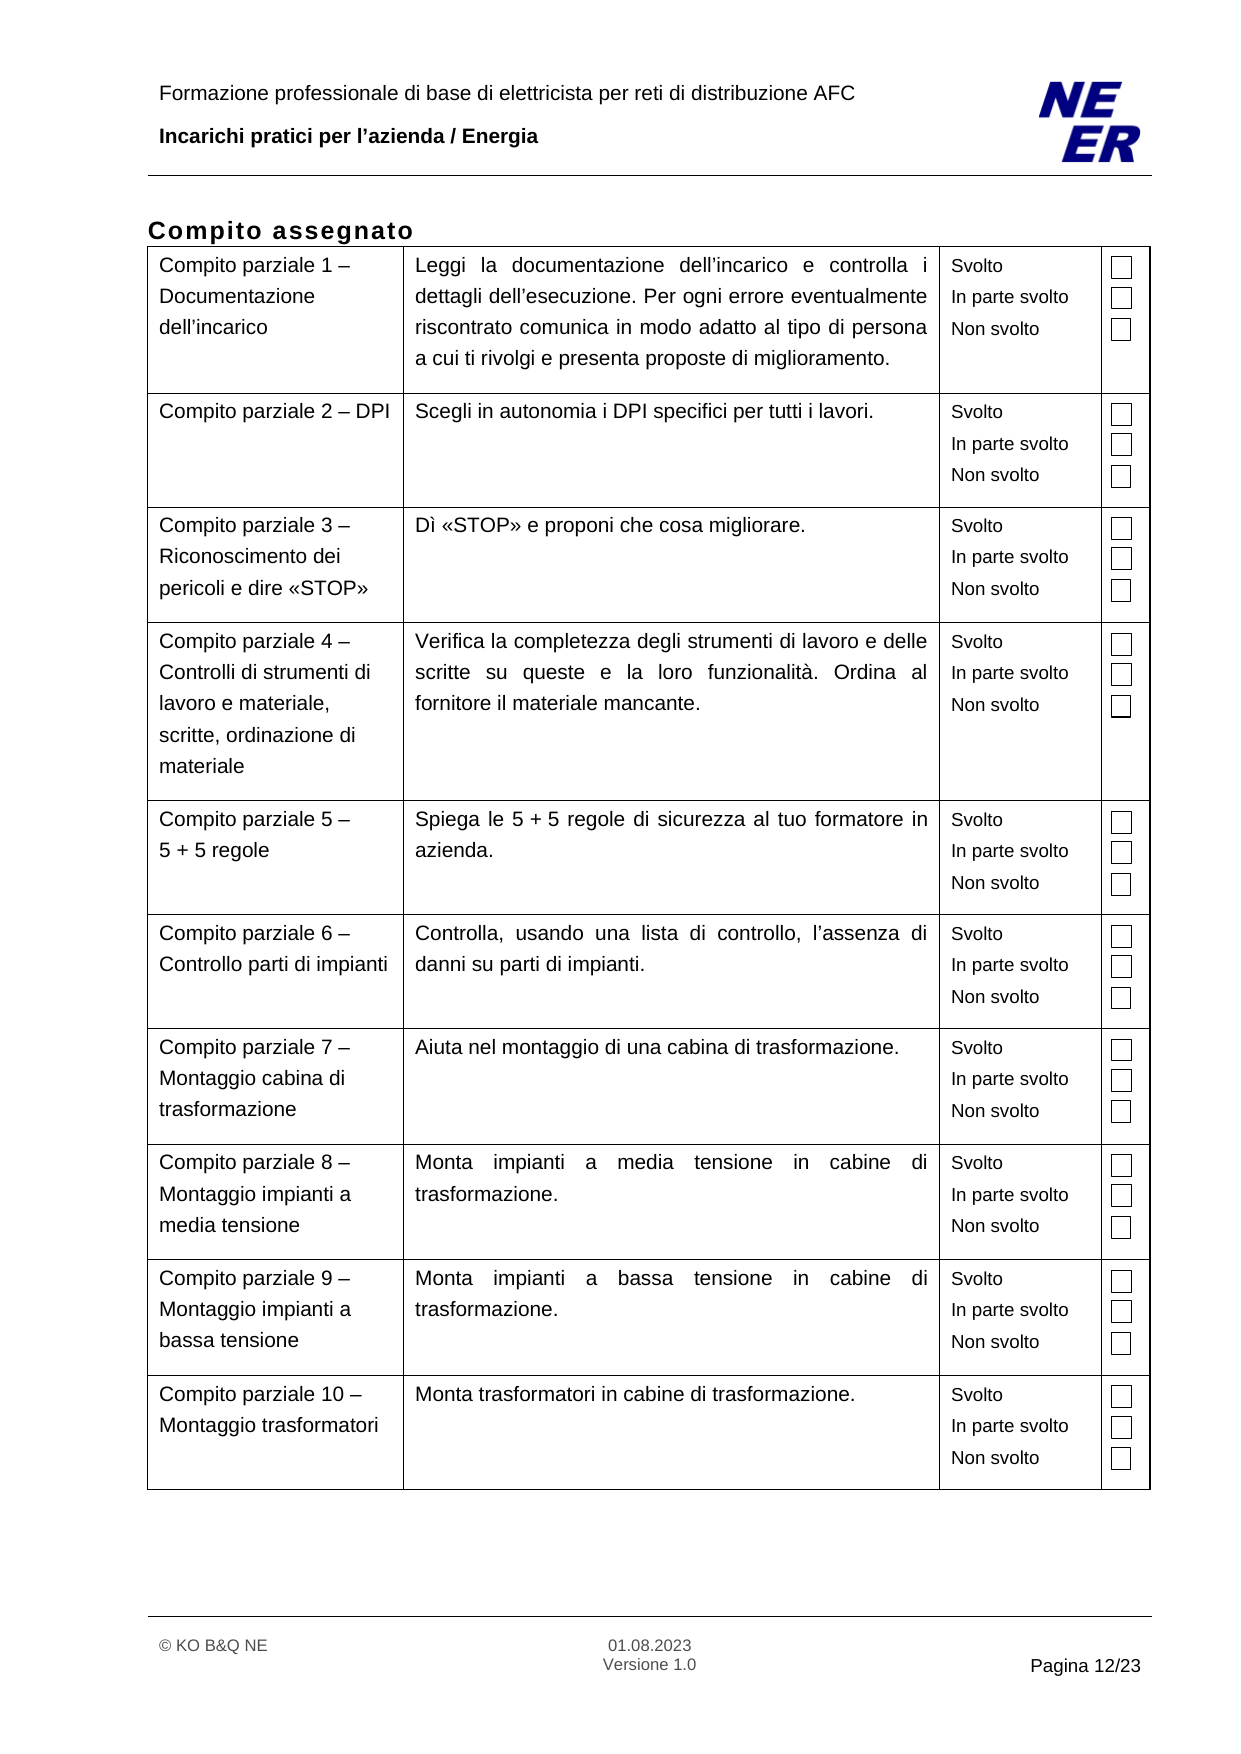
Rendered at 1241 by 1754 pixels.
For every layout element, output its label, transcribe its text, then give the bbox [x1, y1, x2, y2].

picture [1038, 81, 1141, 163]
table_cell [1102, 1145, 1149, 1259]
table_cell Compito parziale 3 – Riconoscimento dei pericoli e dire «STOP» [148, 508, 403, 622]
table_cell Svolto In parte svolto Non svolto [940, 394, 1101, 507]
table_cell Scegli in autonomia i DPI specifici per tutti i lavori. [404, 394, 939, 507]
table_cell Dì «STOP» e proponi che cosa migliorare. [404, 508, 939, 622]
table_cell Monta trasformatori in cabine di trasformazione. [404, 1376, 939, 1489]
table_cell Compito parziale 4 – Controlli di strumenti di lavoro e materiale, scritte, ordinazione di materiale [148, 623, 403, 800]
table_cell [1102, 1260, 1149, 1375]
table_cell [1102, 394, 1149, 507]
table_cell Verifica la completezza degli strumenti di lavoro e delle scritte su queste e la loro funzionalità. Ordina al fornitore il materiale mancante. [404, 623, 939, 800]
table_cell Monta impianti a bassa tensione in cabine di trasformazione. [404, 1260, 939, 1375]
table_cell Svolto In parte svolto Non svolto [940, 1029, 1101, 1144]
table_header Leggi la documentazione dell’incarico e controlla i dettagli dell’esecuzione. Per ogni errore eventualmente riscontrato comunica in modo adatto al tipo di persona a cui ti rivolgi e presenta proposte di miglioramento. [404, 247, 939, 393]
table_cell Svolto In parte svolto Non svolto [940, 915, 1101, 1028]
table_header Svolto In parte svolto Non svolto [940, 247, 1101, 393]
table_cell Compito parziale 8 – Montaggio impianti a media tensione [148, 1145, 403, 1259]
table_cell Compito parziale 10 – Montaggio trasformatori [148, 1376, 403, 1489]
table_cell Compito parziale 7 – Montaggio cabina di trasformazione [148, 1029, 403, 1144]
table_cell Svolto In parte svolto Non svolto [940, 508, 1101, 622]
table_cell Monta impianti a media tensione in cabine di trasformazione. [404, 1145, 939, 1259]
table_cell Svolto In parte svolto Non svolto [940, 1145, 1101, 1259]
table_cell [1102, 1376, 1149, 1489]
table_cell Spiega le 5 + 5 regole di sicurezza al tuo formatore in azienda. [404, 801, 939, 914]
table_cell Svolto In parte svolto Non svolto [940, 1260, 1101, 1375]
table_header [1102, 247, 1149, 393]
table_cell Compito parziale 6 – Controllo parti di impianti [148, 915, 403, 1028]
table_cell [1102, 508, 1149, 622]
table_cell Compito parziale 5 – 5 + 5 regole [148, 801, 403, 914]
table_cell [1102, 915, 1149, 1028]
table_cell Aiuta nel montaggio di una cabina di trasformazione. [404, 1029, 939, 1144]
table_cell [1102, 623, 1149, 800]
table_cell [1102, 801, 1149, 914]
table_cell [1102, 1029, 1149, 1144]
table_cell Svolto In parte svolto Non svolto [940, 623, 1101, 800]
table_cell Svolto In parte svolto Non svolto [940, 801, 1101, 914]
table_cell Svolto In parte svolto Non svolto [940, 1376, 1101, 1489]
table_cell Controlla, usando una lista di controllo, l’assenza di danni su parti di impianti. [404, 915, 939, 1028]
table_header Compito parziale 1 – Documentazione dell’incarico [148, 247, 403, 393]
table_cell Compito parziale 2 – DPI [148, 394, 403, 507]
table_cell Compito parziale 9 – Montaggio impianti a bassa tensione [148, 1260, 403, 1375]
text Compito assegnato [148, 215, 1152, 246]
